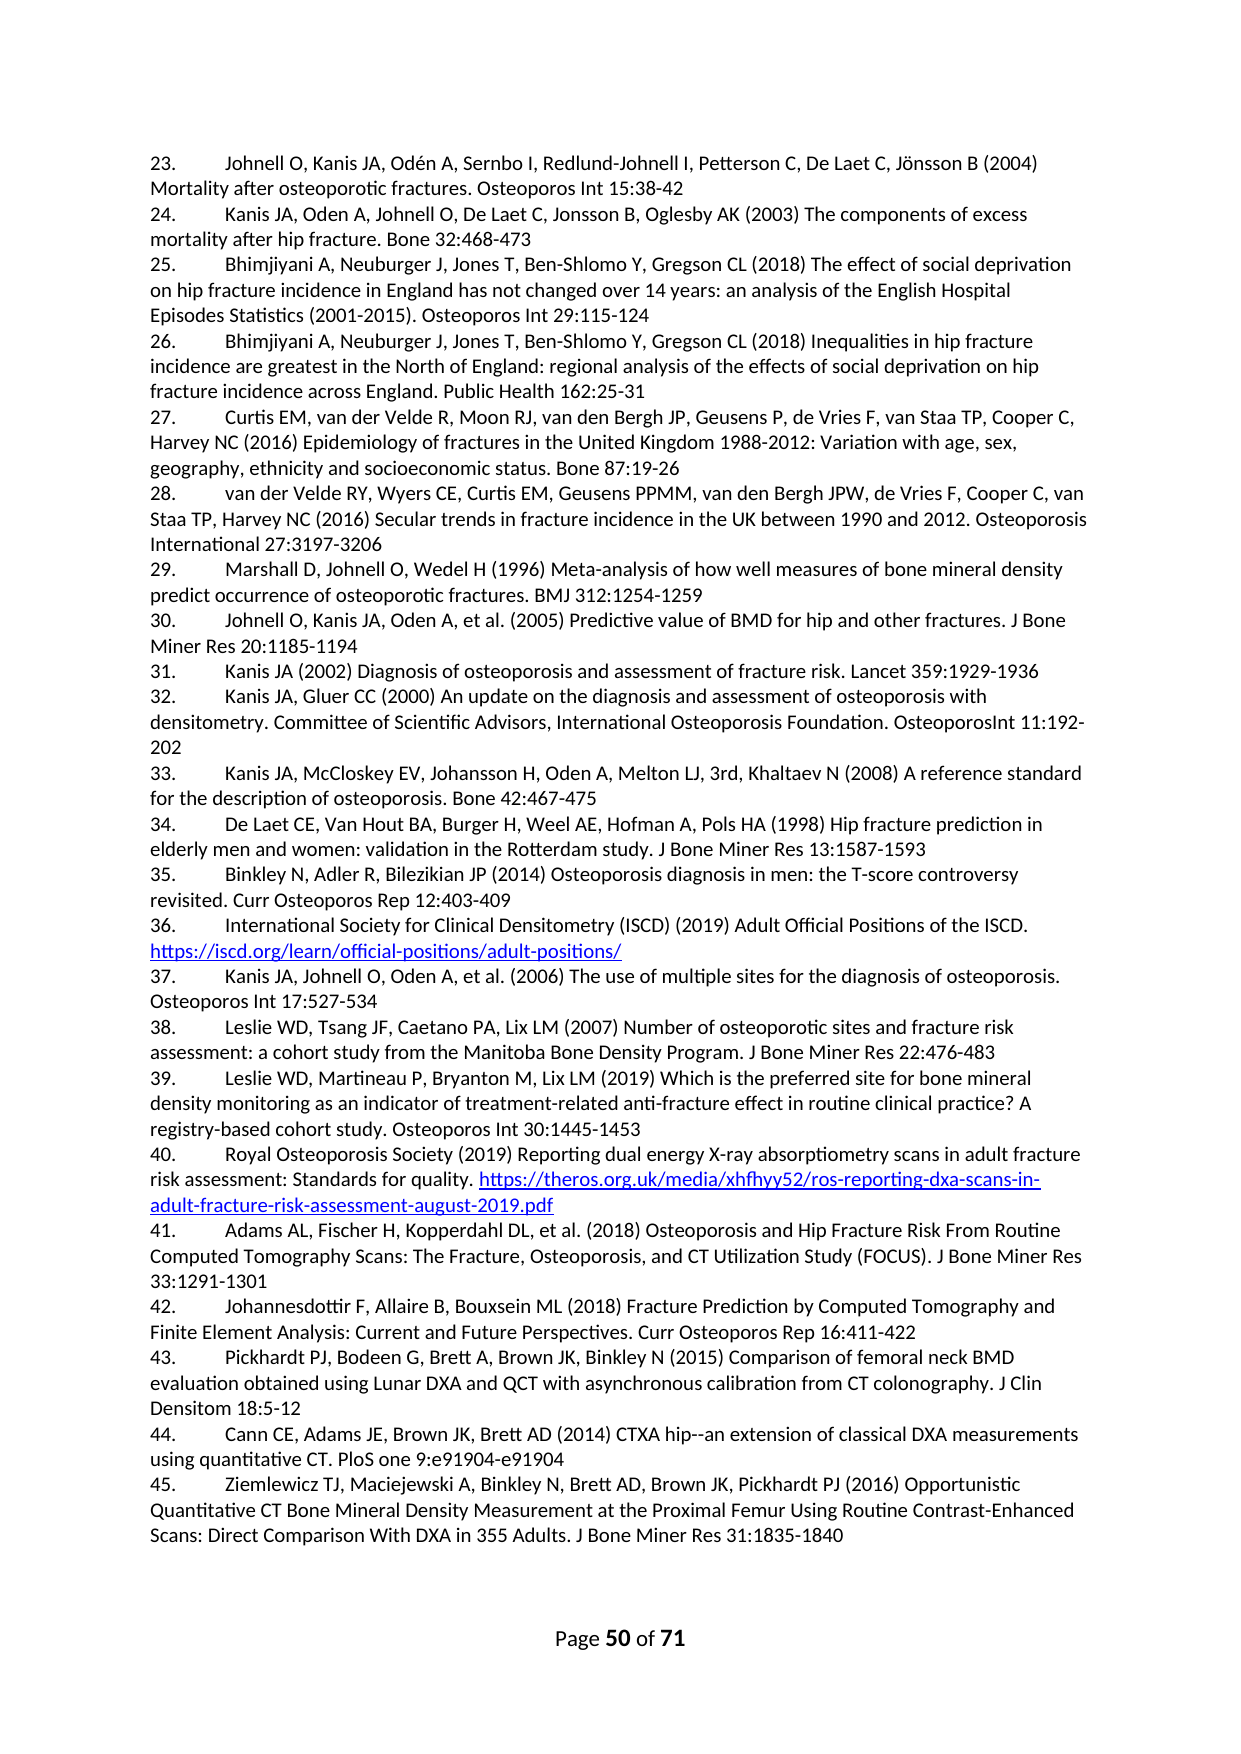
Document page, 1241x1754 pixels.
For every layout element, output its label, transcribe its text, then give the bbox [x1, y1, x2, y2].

text 44. Cann CE, Adams JE, Brown JK, Brett AD (2014) CTXA hip--an extension of classical DXA measurements using quantitative CT. PloS one 9:e91904-e91904 [150, 1421, 1090, 1472]
text 32. Kanis JA, Gluer CC (2000) An update on the diagnosis and assessment of osteoporosis with densitometry. Committee of Scientific Advisors, International Osteoporosis Foundation. OsteoporosInt 11:192-202 [150, 684, 1090, 760]
text 24. Kanis JA, Oden A, Johnell O, De Laet C, Jonsson B, Oglesby AK (2003) The components of excess mortality after hip fracture. Bone 32:468-473 [150, 201, 1090, 252]
text 41. Adams AL, Fischer H, Kopperdahl DL, et al. (2018) Osteoporosis and Hip Fracture Risk From Routine Computed Tomography Scans: The Fracture, Osteoporosis, and CT Utilization Study (FOCUS). J Bone Miner Res 33:1291-1301 [150, 1217, 1090, 1294]
text 28. van der Velde RY, Wyers CE, Curtis EM, Geusens PPMM, van den Bergh JPW, de Vries F, Cooper C, van Staa TP, Harvey NC (2016) Secular trends in fracture incidence in the UK between 1990 and 2012. Osteoporosis International 27:3197-3206 [150, 480, 1090, 557]
text 40. Royal Osteoporosis Society (2019) Reporting dual energy X-ray absorptiometry scans in adult fracture risk assessment: Standards for quality. https://theros.org.uk/media/xhfhyy52/ros-reporting-dxa-scans-in-adult-fracture-risk-assessment-august-2019.pdf [150, 1141, 1090, 1217]
text 25. Bhimjiyani A, Neuburger J, Jones T, Ben-Shlomo Y, Gregson CL (2018) The effect of social deprivation on hip fracture incidence in England has not changed over 14 years: an analysis of the English Hospital Episodes Statistics (2001-2015). Osteoporos Int 29:115-124 [150, 252, 1090, 328]
text 34. De Laet CE, Van Hout BA, Burger H, Weel AE, Hofman A, Pols HA (1998) Hip fracture prediction in elderly men and women: validation in the Rotterdam study. J Bone Miner Res 13:1587-1593 [150, 811, 1090, 862]
text 27. Curtis EM, van der Velde R, Moon RJ, van den Bergh JP, Geusens P, de Vries F, van Staa TP, Cooper C, Harvey NC (2016) Epidemiology of fractures in the United Kingdom 1988-2012: Variation with age, sex, geography, ethnicity and socioeconomic status. Bone 87:19-26 [150, 404, 1090, 480]
text 43. Pickhardt PJ, Bodeen G, Brett A, Brown JK, Binkley N (2015) Comparison of femoral neck BMD evaluation obtained using Lunar DXA and QCT with asynchronous calibration from CT colonography. J Clin Densitom 18:5-12 [150, 1344, 1090, 1421]
text 37. Kanis JA, Johnell O, Oden A, et al. (2006) The use of multiple sites for the diagnosis of osteoporosis. Osteoporos Int 17:527-534 [150, 963, 1090, 1014]
text 26. Bhimjiyani A, Neuburger J, Jones T, Ben-Shlomo Y, Gregson CL (2018) Inequalities in hip fracture incidence are greatest in the North of England: regional analysis of the effects of social deprivation on hip fracture incidence across England. Public Health 162:25-31 [150, 328, 1090, 404]
text 45. Ziemlewicz TJ, Maciejewski A, Binkley N, Brett AD, Brown JK, Pickhardt PJ (2016) Opportunistic Quantitative CT Bone Mineral Density Measurement at the Proximal Femur Using Routine Contrast-Enhanced Scans: Direct Comparison With DXA in 355 Adults. J Bone Miner Res 31:1835-1840 [150, 1472, 1090, 1548]
text 39. Leslie WD, Martineau P, Bryanton M, Lix LM (2019) Which is the preferred site for bone mineral density monitoring as an indicator of treatment-related anti-fracture effect in routine clinical practice? A registry-based cohort study. Osteoporos Int 30:1445-1453 [150, 1065, 1090, 1141]
text 36. International Society for Clinical Densitometry (ISCD) (2019) Adult Official Positions of the ISCD. https://iscd.org/learn/official-positions/adult-positions/ [150, 912, 1090, 963]
text 31. Kanis JA (2002) Diagnosis of osteoporosis and assessment of fracture risk. Lancet 359:1929-1936 [150, 658, 1090, 684]
text 38. Leslie WD, Tsang JF, Caetano PA, Lix LM (2007) Number of osteoporotic sites and fracture risk assessment: a cohort study from the Manitoba Bone Density Program. J Bone Miner Res 22:476-483 [150, 1014, 1090, 1065]
text 29. Marshall D, Johnell O, Wedel H (1996) Meta-analysis of how well measures of bone mineral density predict occurrence of osteoporotic fractures. BMJ 312:1254-1259 [150, 557, 1090, 607]
text 42. Johannesdottir F, Allaire B, Bouxsein ML (2018) Fracture Prediction by Computed Tomography and Finite Element Analysis: Current and Future Perspectives. Curr Osteoporos Rep 16:411-422 [150, 1294, 1090, 1344]
text 35. Binkley N, Adler R, Bilezikian JP (2014) Osteoporosis diagnosis in men: the T-score controversy revisited. Curr Osteoporos Rep 12:403-409 [150, 862, 1090, 912]
text 30. Johnell O, Kanis JA, Oden A, et al. (2005) Predictive value of BMD for hip and other fractures. J Bone Miner Res 20:1185-1194 [150, 607, 1090, 658]
text 33. Kanis JA, McCloskey EV, Johansson H, Oden A, Melton LJ, 3rd, Khaltaev N (2008) A reference standard for the description of osteoporosis. Bone 42:467-475 [150, 760, 1090, 811]
text 23. Johnell O, Kanis JA, Odén A, Sernbo I, Redlund-Johnell I, Petterson C, De Laet C, Jönsson B (2004) Mortality after osteoporotic fractures. Osteoporos Int 15:38-42 [150, 150, 1090, 201]
